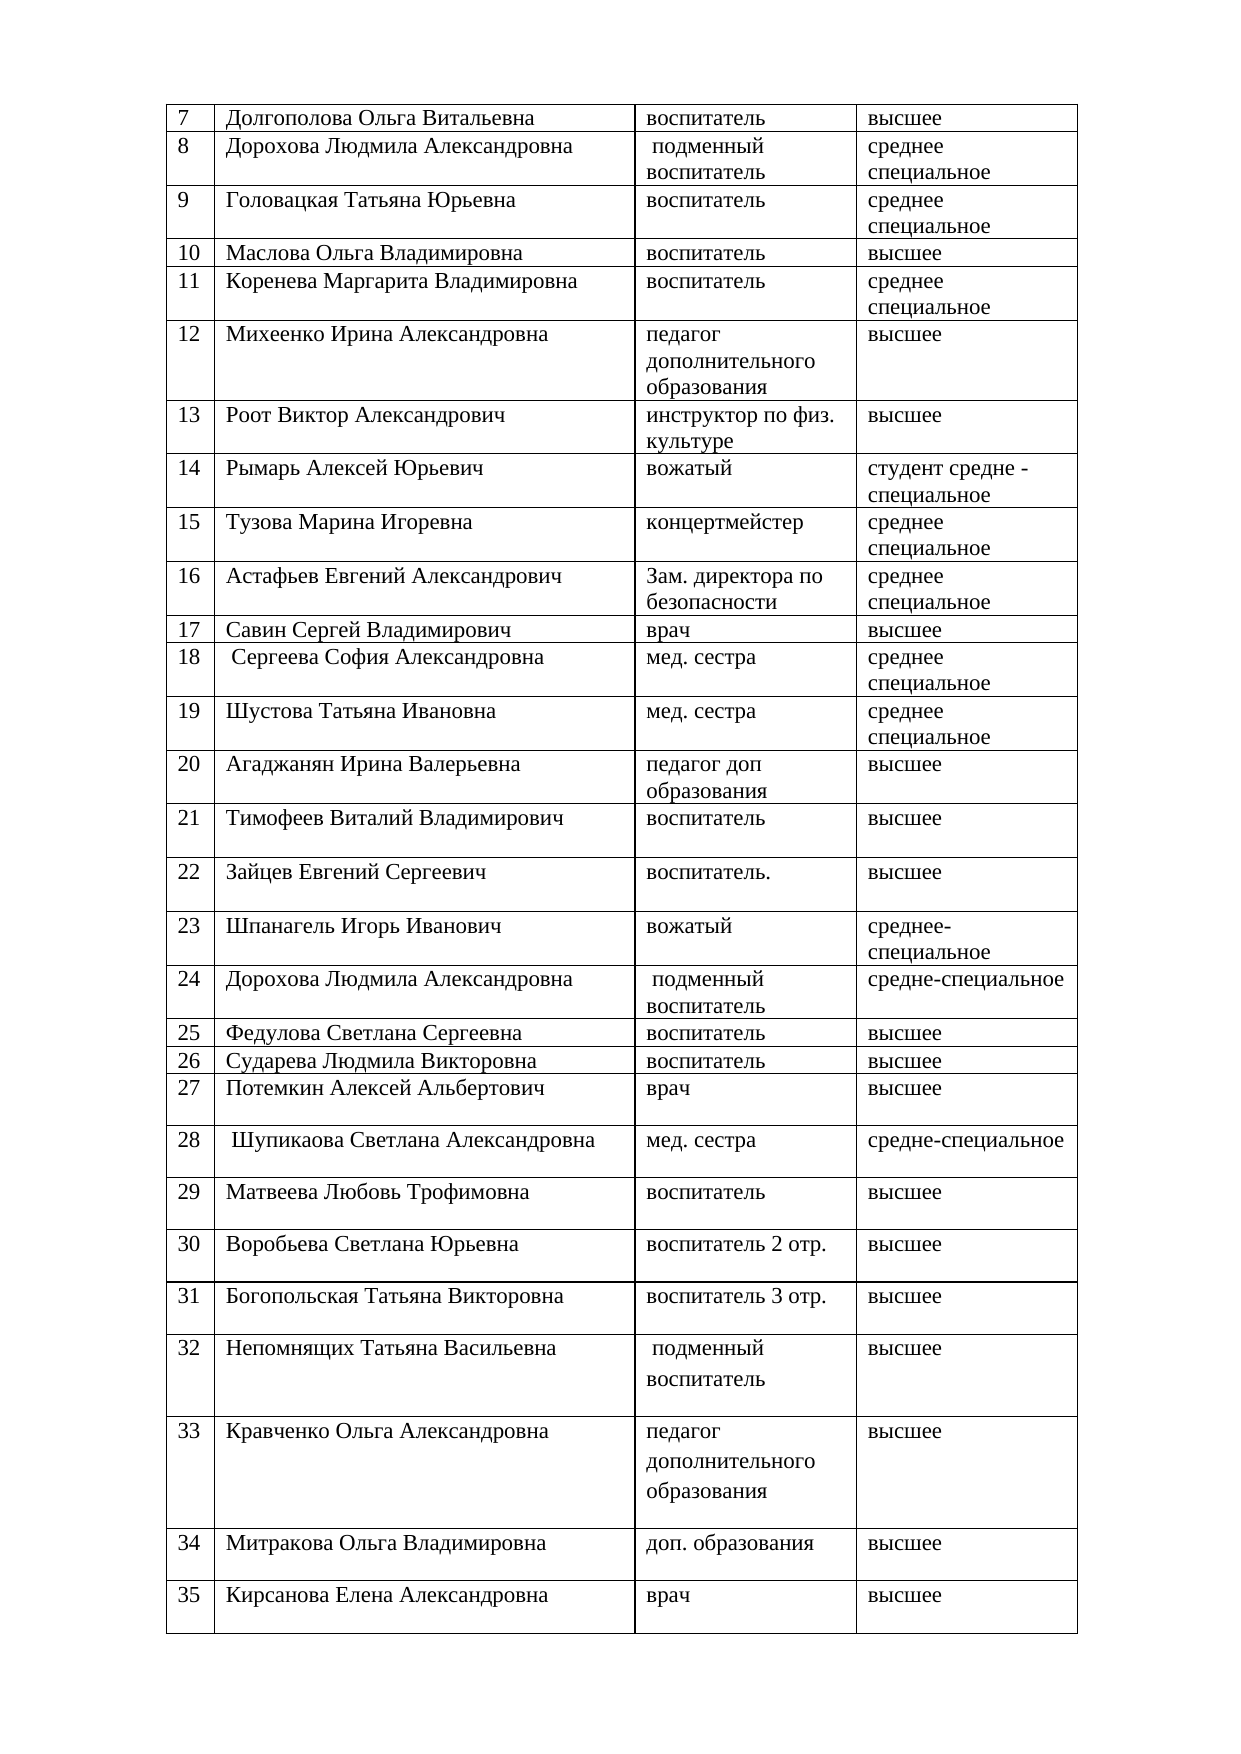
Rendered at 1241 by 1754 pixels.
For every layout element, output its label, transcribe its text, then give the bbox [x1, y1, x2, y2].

table_cell высшее [857, 858, 1077, 911]
table_cell высшее [857, 616, 1077, 642]
table_cell подменный воспитатель [636, 1335, 856, 1416]
table_cell подменный воспитатель [636, 966, 856, 1018]
table_cell Воробьева Светлана Юрьевна [215, 1230, 634, 1281]
table_cell концертмейстер [636, 508, 856, 561]
table_cell высшее [857, 1178, 1077, 1229]
table_cell Федулова Светлана Сергеевна [215, 1019, 634, 1046]
table_cell среднее специальное [857, 186, 1077, 238]
table_cell 35 [167, 1581, 214, 1632]
table_cell высшее [857, 1019, 1077, 1046]
table_cell средне-специальное [857, 1126, 1077, 1177]
table_cell 28 [167, 1126, 214, 1177]
table_cell Сударева Людмила Викторовна [215, 1047, 634, 1073]
table_cell высшее [857, 105, 1077, 131]
table_cell воспитатель [636, 105, 856, 131]
table_cell Долгополова Ольга Витальевна [215, 105, 634, 131]
table_cell Роот Виктор Александрович [215, 401, 634, 453]
table_cell Савин Сергей Владимирович [215, 616, 634, 642]
table_cell высшее [857, 321, 1077, 399]
table_cell высшее [857, 1529, 1077, 1580]
table_cell Рымарь Алексей Юрьевич [215, 454, 634, 507]
table_cell 16 [167, 562, 214, 614]
table_cell Шупикаова Светлана Александровна [215, 1126, 634, 1177]
table_cell 23 [167, 912, 214, 964]
table_cell воспитатель [636, 267, 856, 319]
table_cell 31 [167, 1283, 214, 1333]
table_cell высшее [857, 1230, 1077, 1281]
table_cell высшее [857, 1074, 1077, 1125]
table_cell 7 [167, 105, 214, 131]
table_cell 15 [167, 508, 214, 561]
table_cell вожатый [636, 912, 856, 964]
table_cell студент средне -специальное [857, 454, 1077, 507]
table_cell Дорохова Людмила Александровна [215, 966, 634, 1018]
table_cell 9 [167, 186, 214, 238]
table_cell 8 [167, 132, 214, 184]
table_cell 12 [167, 321, 214, 399]
table_cell среднее специальное [857, 267, 1077, 319]
table_cell 29 [167, 1178, 214, 1229]
table_cell Тузова Марина Игоревна [215, 508, 634, 561]
table_cell высшее [857, 1283, 1077, 1333]
table_cell Михеенко Ирина Александровна [215, 321, 634, 399]
table_cell 11 [167, 267, 214, 319]
table_cell Дорохова Людмила Александровна [215, 132, 634, 184]
table_cell 25 [167, 1019, 214, 1046]
table_cell высшее [857, 1335, 1077, 1416]
table_cell мед. сестра [636, 697, 856, 749]
table_cell среднее специальное [857, 132, 1077, 184]
table_cell 20 [167, 751, 214, 803]
table_cell 30 [167, 1230, 214, 1281]
table_cell высшее [857, 804, 1077, 857]
table_cell воспитатель 3 отр. [636, 1283, 856, 1333]
table_cell врач [636, 616, 856, 642]
table_cell подменный воспитатель [636, 132, 856, 184]
table_cell 18 [167, 643, 214, 696]
table_cell воспитатель [636, 186, 856, 238]
table_cell врач [636, 1074, 856, 1125]
table_cell воспитатель [636, 1178, 856, 1229]
table_cell доп. образования [636, 1529, 856, 1580]
table_cell воспитатель [636, 804, 856, 857]
table_cell 13 [167, 401, 214, 453]
table_cell Потемкин Алексей Альбертович [215, 1074, 634, 1125]
table_cell 26 [167, 1047, 214, 1073]
table_cell средне-специальное [857, 966, 1077, 1018]
table_cell Богопольская Татьяна Викторовна [215, 1283, 634, 1333]
table_cell высшее [857, 239, 1077, 266]
table_cell 34 [167, 1529, 214, 1580]
table_cell среднее специальное [857, 643, 1077, 696]
table_cell Тимофеев Виталий Владимирович [215, 804, 634, 857]
table_cell среднее специальное [857, 562, 1077, 614]
table_cell мед. сестра [636, 1126, 856, 1177]
table_cell Маслова Ольга Владимировна [215, 239, 634, 266]
table_cell 32 [167, 1335, 214, 1416]
table_cell Шпанагель Игорь Иванович [215, 912, 634, 964]
table_cell Коренева Маргарита Владимировна [215, 267, 634, 319]
table_cell 19 [167, 697, 214, 749]
table_cell 10 [167, 239, 214, 266]
table_cell Матвеева Любовь Трофимовна [215, 1178, 634, 1229]
table_cell Митракова Ольга Владимировна [215, 1529, 634, 1580]
table_cell Кравченко Ольга Александровна [215, 1417, 634, 1528]
table_cell среднее специальное [857, 508, 1077, 561]
table_cell 17 [167, 616, 214, 642]
table_cell воспитатель [636, 1047, 856, 1073]
table_cell воспитатель 2 отр. [636, 1230, 856, 1281]
table_cell высшее [857, 751, 1077, 803]
table_cell высшее [857, 1417, 1077, 1528]
table_cell Шустова Татьяна Ивановна [215, 697, 634, 749]
table_cell воспитатель [636, 239, 856, 266]
table_cell 24 [167, 966, 214, 1018]
table_cell Зам. директора по безопасности [636, 562, 856, 614]
table_cell высшее [857, 1047, 1077, 1073]
table_cell мед. сестра [636, 643, 856, 696]
table_cell Головацкая Татьяна Юрьевна [215, 186, 634, 238]
table_cell высшее [857, 1581, 1077, 1632]
table_cell инструктор по физ. культуре [636, 401, 856, 453]
table_cell среднее-специальное [857, 912, 1077, 964]
table_cell Кирсанова Елена Александровна [215, 1581, 634, 1632]
table_cell Агаджанян Ирина Валерьевна [215, 751, 634, 803]
table_cell вожатый [636, 454, 856, 507]
table_cell педагог дополнительного образования [636, 1417, 856, 1528]
table_cell 21 [167, 804, 214, 857]
table_cell воспитатель [636, 1019, 856, 1046]
table_cell педагог дополнительного образования [636, 321, 856, 399]
table_cell среднее специальное [857, 697, 1077, 749]
table_cell высшее [857, 401, 1077, 453]
table_cell врач [636, 1581, 856, 1632]
table_cell Астафьев Евгений Александрович [215, 562, 634, 614]
table_cell 27 [167, 1074, 214, 1125]
table_cell педагог доп образования [636, 751, 856, 803]
table_cell 14 [167, 454, 214, 507]
table_cell 22 [167, 858, 214, 911]
table_cell Непомнящих Татьяна Васильевна [215, 1335, 634, 1416]
table_cell 33 [167, 1417, 214, 1528]
table_cell Зайцев Евгений Сергеевич [215, 858, 634, 911]
table_cell Сергеева София Александровна [215, 643, 634, 696]
table_cell воспитатель. [636, 858, 856, 911]
